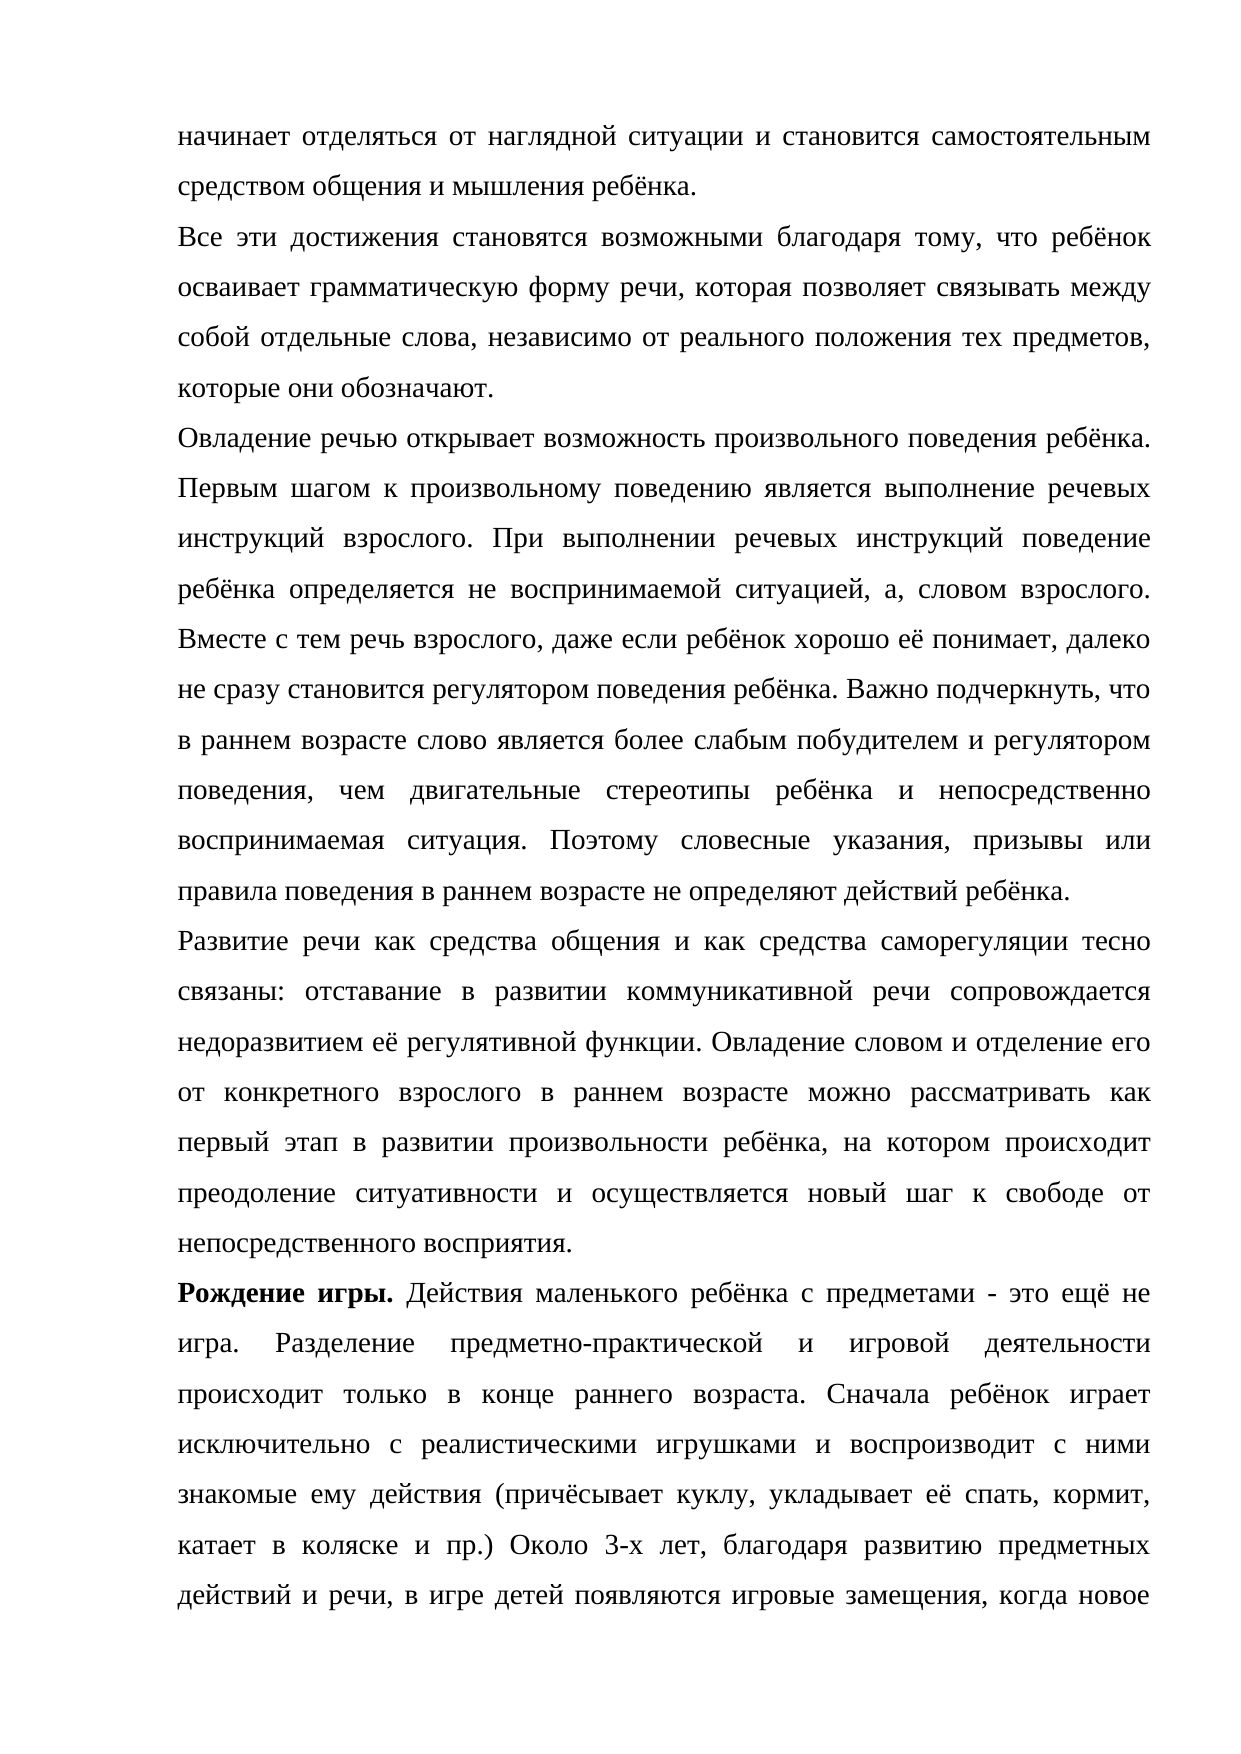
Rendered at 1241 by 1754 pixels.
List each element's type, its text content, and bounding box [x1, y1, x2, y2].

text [177, 1275, 1152, 1611]
text Овладение речью открывает возможность произвольного поведения ребёнка. Первым шагом к произвольному поведению является выполнение речевых инструкций взрослого. При выполнении речевых инструкций поведение ребёнка определяется не воспринимаемой ситуацией, а, словом взрослого. Вместе с тем речь взрослого, даже если ребёнок хорошо её понимает, далеко не сразу становится регулятором поведения ребёнка. Важно подчеркнуть, что в раннем возрасте слово является более слабым побудителем и регулятором поведения, чем двигательные стереотипы ребёнка и непосредственно воспринимаемая ситуация. Поэтому словесные указания, призывы или правила поведения в раннем возрасте не определяют действий ребёнка. [177, 420, 1152, 906]
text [177, 118, 1152, 202]
text Все эти достижения становятся возможными благодаря тому, что ребёнок осваивает грамматическую форму речи, которая позволяет связывать между собой отдельные слова, независимо от реального положения тех предметов, которые они обозначают. [177, 219, 1152, 403]
text Развитие речи как средства общения и как средства саморегуляции тесно связаны: отставание в развитии коммуникативной речи сопровождается недоразвитием её регулятивной функции. Овладение словом и отделение его от конкретного взрослого в раннем возрасте можно рассматривать как первый этап в развитии произвольности ребёнка, на котором происходит преодоление ситуативности и осуществляется новый шаг к свободе от непосредственного восприятия. [177, 923, 1152, 1258]
